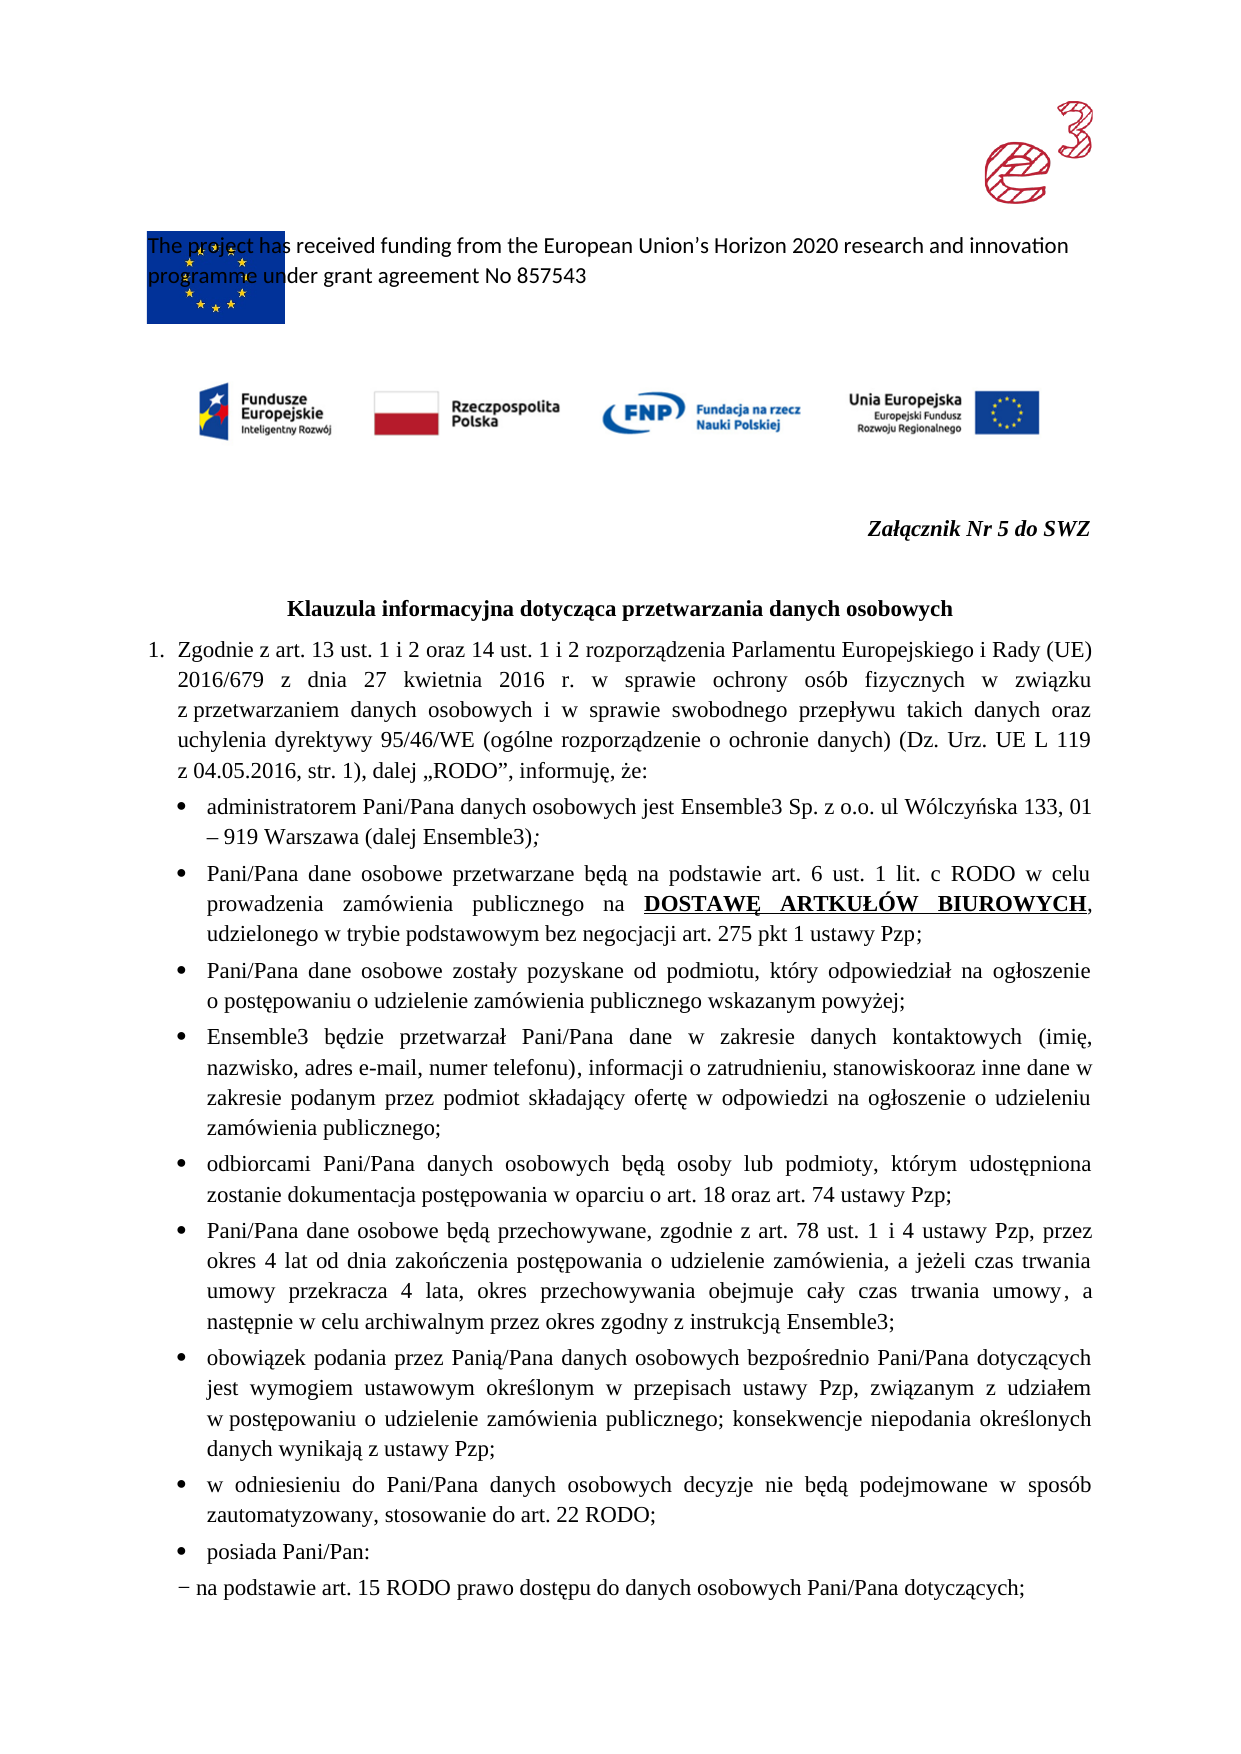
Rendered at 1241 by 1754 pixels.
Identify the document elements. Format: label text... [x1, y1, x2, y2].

list Zgodnie z art. 13 ust. 1 i 2 oraz 14 ust. 1 i 2 rozporządzenia Parlamentu Europejskiego i Rady (UE) 2016/679 z dnia 27 kwietnia 2016 r. w sprawie ochrony osób fizycznych w związku z przetwarzaniem danych osobowych i w sprawie swobodnego przepływu takich danych oraz uchylenia dyrektywy 95/46/WE (ogólne rozporządzenie o ochronie danych) (Dz. Urz. UE L 119 z 04.05.2016, str. 1), dalej „RODO”, informuję, że: [148, 636, 1093, 783]
text Klauzula informacyjna dotycząca przetwarzania danych osobowych [148, 595, 1093, 622]
picture [984, 101, 1093, 204]
list Pani/Pana dane osobowe przetwarzane będą na podstawie art. 6 ust. 1 lit. c RODO w celu prowadzenia zamówienia publicznego na DOSTAWĘ ARTKUŁÓW BIUROWYCH, udzielonego w trybie podstawowym bez negocjacji art. 275 pkt 1 ustawy Pzp; [177, 860, 1093, 947]
list w odniesieniu do Pani/Pana danych osobowych decyzje nie będą podejmowane w sposób zautomatyzowany, stosowanie do art. 22 RODO; [177, 1471, 1093, 1528]
subtitle Załącznik Nr 5 do SWZ [148, 514, 1093, 541]
list Pani/Pana dane osobowe zostały pozyskane od podmiotu, który odpowiedział na ogłoszenie o postępowaniu o udzielenie zamówienia publicznego wskazanym powyżej; [177, 957, 1093, 1013]
list administratorem Pani/Pana danych osobowych jest Ensemble3 Sp. z o.o. ul Wólczyńska 133, 01 – 919 Warszawa (dalej Ensemble3); [177, 793, 1093, 850]
list Pani/Pana dane osobowe będą przechowywane, zgodnie z art. 78 ust. 1 i 4 ustawy Pzp, przez okres 4 lat od dnia zakończenia postępowania o udzielenie zamówienia, a jeżeli czas trwania umowy przekracza 4 lata, okres przechowywania obejmuje cały czas trwania umowy, a następnie w celu archiwalnym przez okres zgodny z instrukcją Ensemble3; [177, 1217, 1093, 1334]
list Ensemble3 będzie przetwarzał Pani/Pana dane w zakresie danych kontaktowych (imię, nazwisko, adres e-mail, numer telefonu), informacji o zatrudnieniu, stanowiskooraz inne dane w zakresie podanym przez podmiot składający ofertę w odpowiedzi na ogłoszenie o udzieleniu zamówienia publicznego; [177, 1023, 1093, 1140]
picture [146, 231, 285, 324]
list posiada Pani/Pan: [177, 1538, 1093, 1564]
text − na podstawie art. 15 RODO prawo dostępu do danych osobowych Pani/Pana dotyczących; [177, 1574, 1093, 1601]
list odbiorcami Pani/Pana danych osobowych będą osoby lub podmioty, którym udostępniona zostanie dokumentacja postępowania w oparciu o art. 18 oraz art. 74 ustawy Pzp; [177, 1150, 1093, 1207]
picture [147, 347, 1093, 486]
list obowiązek podania przez Panią/Pana danych osobowych bezpośrednio Pani/Pana dotyczących jest wymogiem ustawowym określonym w przepisach ustawy Pzp, związanym z udziałem w postępowaniu o udzielenie zamówienia publicznego; konsekwencje niepodania określonych danych wynikają z ustawy Pzp; [177, 1344, 1093, 1461]
